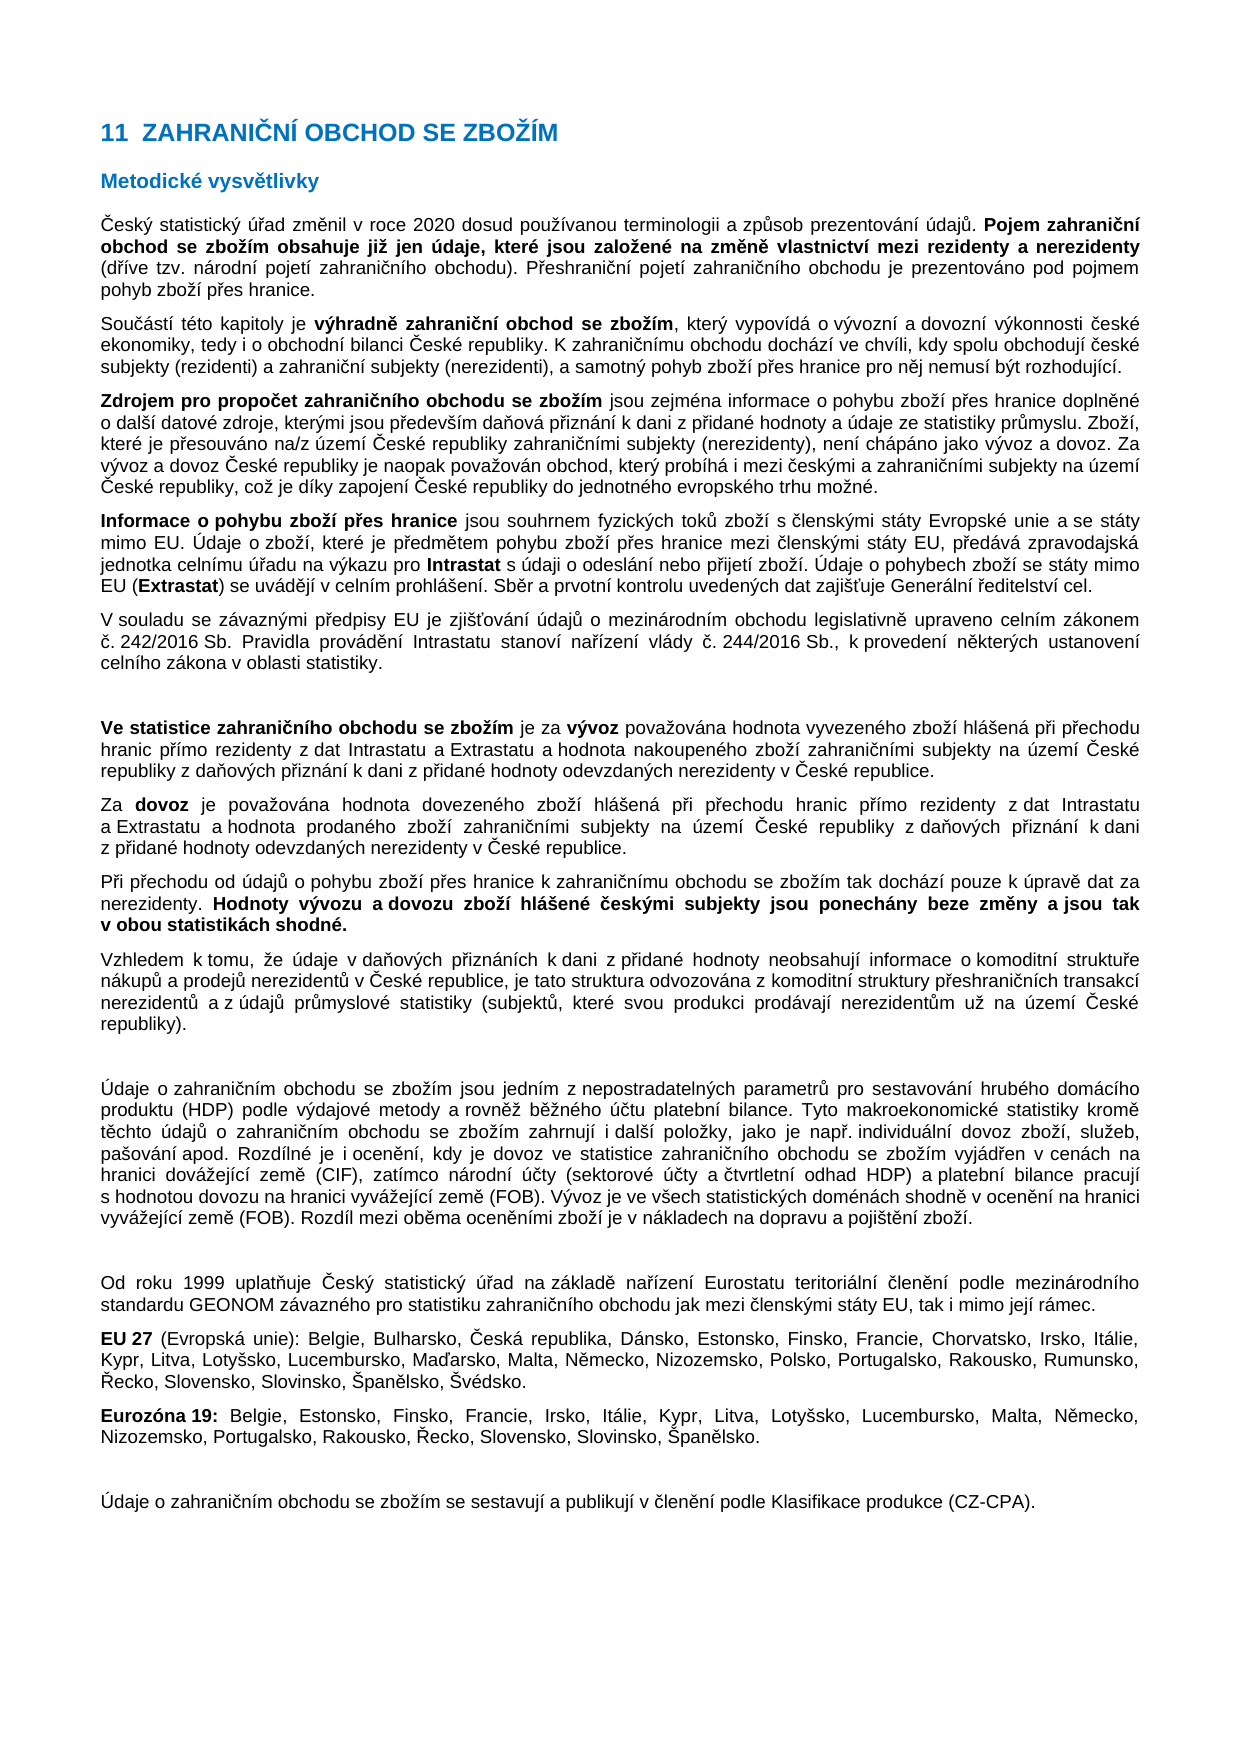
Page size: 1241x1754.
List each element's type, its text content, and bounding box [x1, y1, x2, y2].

text Zdrojem pro propočet zahraničního obchodu se zbožím jsou zejména informace o pohybu zboží přes hranice doplněné o další datové zdroje, kterými jsou především daňová přiznání k dani z přidané hodnoty a údaje ze statistiky průmyslu. Zboží, které je přesouváno na/z území České republiky zahraničními subjekty (nerezidenty), není chápáno jako vývoz a dovoz. Za vývoz a dovoz České republiky je naopak považován obchod, který probíhá i mezi českými a zahraničními subjekty na území České republiky, což je díky zapojení České republiky do jednotného evropského trhu možné. [100, 390, 1140, 498]
text Informace o pohybu zboží přes hranice jsou souhrnem fyzických toků zboží s členskými státy Evropské unie a se státy mimo EU. Údaje o zboží, které je předmětem pohybu zboží přes hranice mezi členskými státy EU, předává zpravodajská jednotka celnímu úřadu na výkazu pro Intrastat s údaji o odeslání nebo přijetí zboží. Údaje o pohybech zboží se státy mimo EU (Extrastat) se uvádějí v celním prohlášení. Sběr a prvotní kontrolu uvedených dat zajišťuje Generální ředitelství cel. [100, 510, 1140, 596]
text Metodické vysvětlivky [100, 168, 1140, 192]
text Údaje o zahraničním obchodu se zbožím jsou jedním z nepostradatelných parametrů pro sestavování hrubého domácího produktu (HDP) podle výdajové metody a rovněž běžného účtu platební bilance. Tyto makroekonomické statistiky kromě těchto údajů o zahraničním obchodu se zbožím zahrnují i další položky, jako je např. individuální dovoz zboží, služeb, pašování apod. Rozdílné je i ocenění, kdy je dovoz ve statistice zahraničního obchodu se zbožím vyjádřen v cenách na hranici dovážející země (CIF), zatímco národní účty (sektorové účty a čtvrtletní odhad HDP) a platební bilance pracují s hodnotou dovozu na hranici vyvážející země (FOB). Vývoz je ve všech statistických doménách shodně v ocenění na hranici vyvážející země (FOB). Rozdíl mezi oběma oceněními zboží je v nákladech na dopravu a pojištění zboží. [100, 1078, 1140, 1229]
text Údaje o zahraničním obchodu se zbožím se sestavují a publikují v členění podle Klasifikace produkce (CZ-CPA). [100, 1491, 1140, 1512]
text Při přechodu od údajů o pohybu zboží přes hranice k zahraničnímu obchodu se zbožím tak dochází pouze k úpravě dat za nerezidenty. Hodnoty vývozu a dovozu zboží hlášené českými subjekty jsou ponechány beze změny a jsou tak v obou statistikách shodné. [100, 871, 1140, 936]
text V souladu se závaznými předpisy EU je zjišťování údajů o mezinárodním obchodu legislativně upraveno celním zákonem č. 242/2016 Sb. Pravidla provádění Intrastatu stanoví nařízení vlády č. 244/2016 Sb., k provedení některých ustanovení celního zákona v oblasti statistiky. [100, 609, 1140, 674]
text Od roku 1999 uplatňuje Český statistický úřad na základě nařízení Eurostatu teritoriální členění podle mezinárodního standardu GEONOM závazného pro statistiku zahraničního obchodu jak mezi členskými státy EU, tak i mimo její rámec. [100, 1272, 1140, 1315]
text Součástí této kapitoly je výhradně zahraniční obchod se zbožím, který vypovídá o vývozní a dovozní výkonnosti české ekonomiky, tedy i o obchodní bilanci České republiky. K zahraničnímu obchodu dochází ve chvíli, kdy spolu obchodují české subjekty (rezidenti) a zahraniční subjekty (nerezidenti), a samotný pohyb zboží přes hranice pro něj nemusí být rozhodující. [100, 313, 1140, 377]
text Za dovoz je považována hodnota dovezeného zboží hlášená při přechodu hranic přímo rezidenty z dat Intrastatu a Extrastatu a hodnota prodaného zboží zahraničními subjekty na území České republiky z daňových přiznání k dani z přidané hodnoty odevzdaných nerezidenty v České republice. [100, 794, 1140, 859]
text Vzhledem k tomu, že údaje v daňových přiznáních k dani z přidané hodnoty neobsahují informace o komoditní struktuře nákupů a prodejů nerezidentů v České republice, je tato struktura odvozována z komoditní struktury přeshraničních transakcí nerezidentů a z údajů průmyslové statistiky (subjektů, které svou produkci prodávají nerezidentům už na území České republiky). [100, 948, 1140, 1034]
text Eurozóna 19: Belgie, Estonsko, Finsko, Francie, Irsko, Itálie, Kypr, Litva, Lotyšsko, Lucembursko, Malta, Německo, Nizozemsko, Portugalsko, Rakousko, Řecko, Slovensko, Slovinsko, Španělsko. [100, 1404, 1140, 1448]
text Ve statistice zahraničního obchodu se zbožím je za vývoz považována hodnota vyvezeného zboží hlášená při přechodu hranic přímo rezidenty z dat Intrastatu a Extrastatu a hodnota nakoupeného zboží zahraničními subjekty na území České republiky z daňových přiznání k dani z přidané hodnoty odevzdaných nerezidenty v České republice. [100, 717, 1140, 781]
text EU 27 (Evropská unie): Belgie, Bulharsko, Česká republika, Dánsko, Estonsko, Finsko, Francie, Chorvatsko, Irsko, Itálie, Kypr, Litva, Lotyšsko, Lucembursko, Maďarsko, Malta, Německo, Nizozemsko, Polsko, Portugalsko, Rakousko, Rumunsko, Řecko, Slovensko, Slovinsko, Španělsko, Švédsko. [100, 1327, 1140, 1392]
text Český statistický úřad změnil v roce 2020 dosud používanou terminologii a způsob prezentování údajů. Pojem zahraniční obchod se zbožím obsahuje již jen údaje, které jsou založené na změně vlastnictví mezi rezidenty a nerezidenty (dříve tzv. národní pojetí zahraničního obchodu). Přeshraniční pojetí zahraničního obchodu je prezentováno pod pojmem pohyb zboží přes hranice. [100, 214, 1140, 300]
text 11 ZAHRANIČNÍ OBCHOD SE ZBOŽÍM [100, 118, 1140, 147]
